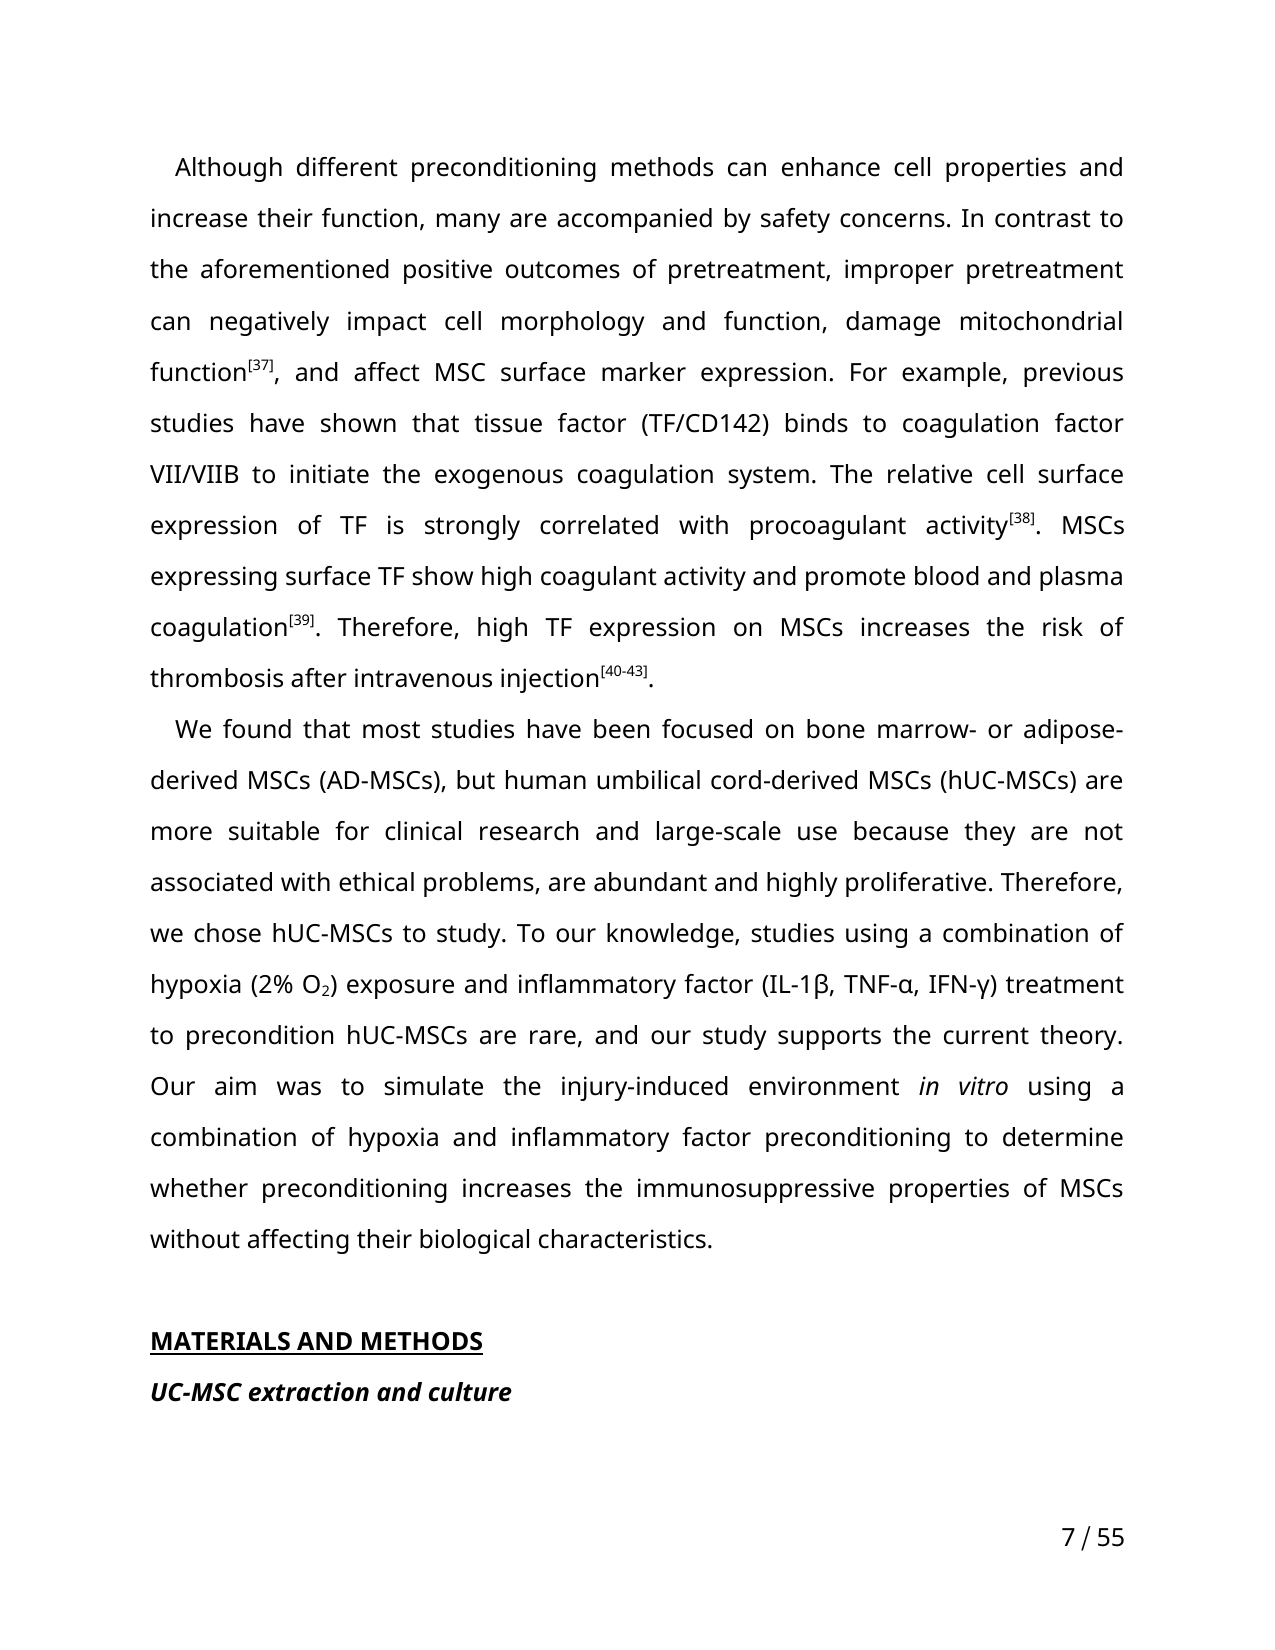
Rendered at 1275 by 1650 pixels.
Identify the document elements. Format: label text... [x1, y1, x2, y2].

text MATERIALS AND METHODS [150, 1324, 1125, 1358]
text We found that most studies have been focused on bone marrow- or adipose-derived MSCs (AD-MSCs), but human umbilical cord-derived MSCs (hUC-MSCs) are more suitable for clinical research and large-scale use because they are not associated with ethical problems, are abundant and highly proliferative. Therefore, we chose hUC-MSCs to study. To our knowledge, studies using a combination of hypoxia (2% O2) exposure and inflammatory factor (IL-1β, TNF-α, IFN-γ) treatment to precondition hUC-MSCs are rare, and our study supports the current theory. Our aim was to simulate the injury-induced environment in vitro using a combination of hypoxia and inflammatory factor preconditioning to determine whether preconditioning increases the immunosuppressive properties of MSCs without affecting their biological characteristics. [150, 711, 1125, 1256]
text UC-MSC extraction and culture [150, 1375, 1125, 1409]
text Although different preconditioning methods can enhance cell properties and increase their function, many are accompanied by safety concerns. In contrast to the aforementioned positive outcomes of pretreatment, improper pretreatment can negatively impact cell morphology and function, damage mitochondrial function[37], and affect MSC surface marker expression. For example, previous studies have shown that tissue factor (TF/CD142) binds to coagulation factor VII/VIIB to initiate the exogenous coagulation system. The relative cell surface expression of TF is strongly correlated with procoagulant activity[38]. MSCs expressing surface TF show high coagulant activity and promote blood and plasma coagulation[39]. Therefore, high TF expression on MSCs increases the risk of thrombosis after intravenous injection[40-43]. [150, 150, 1125, 694]
